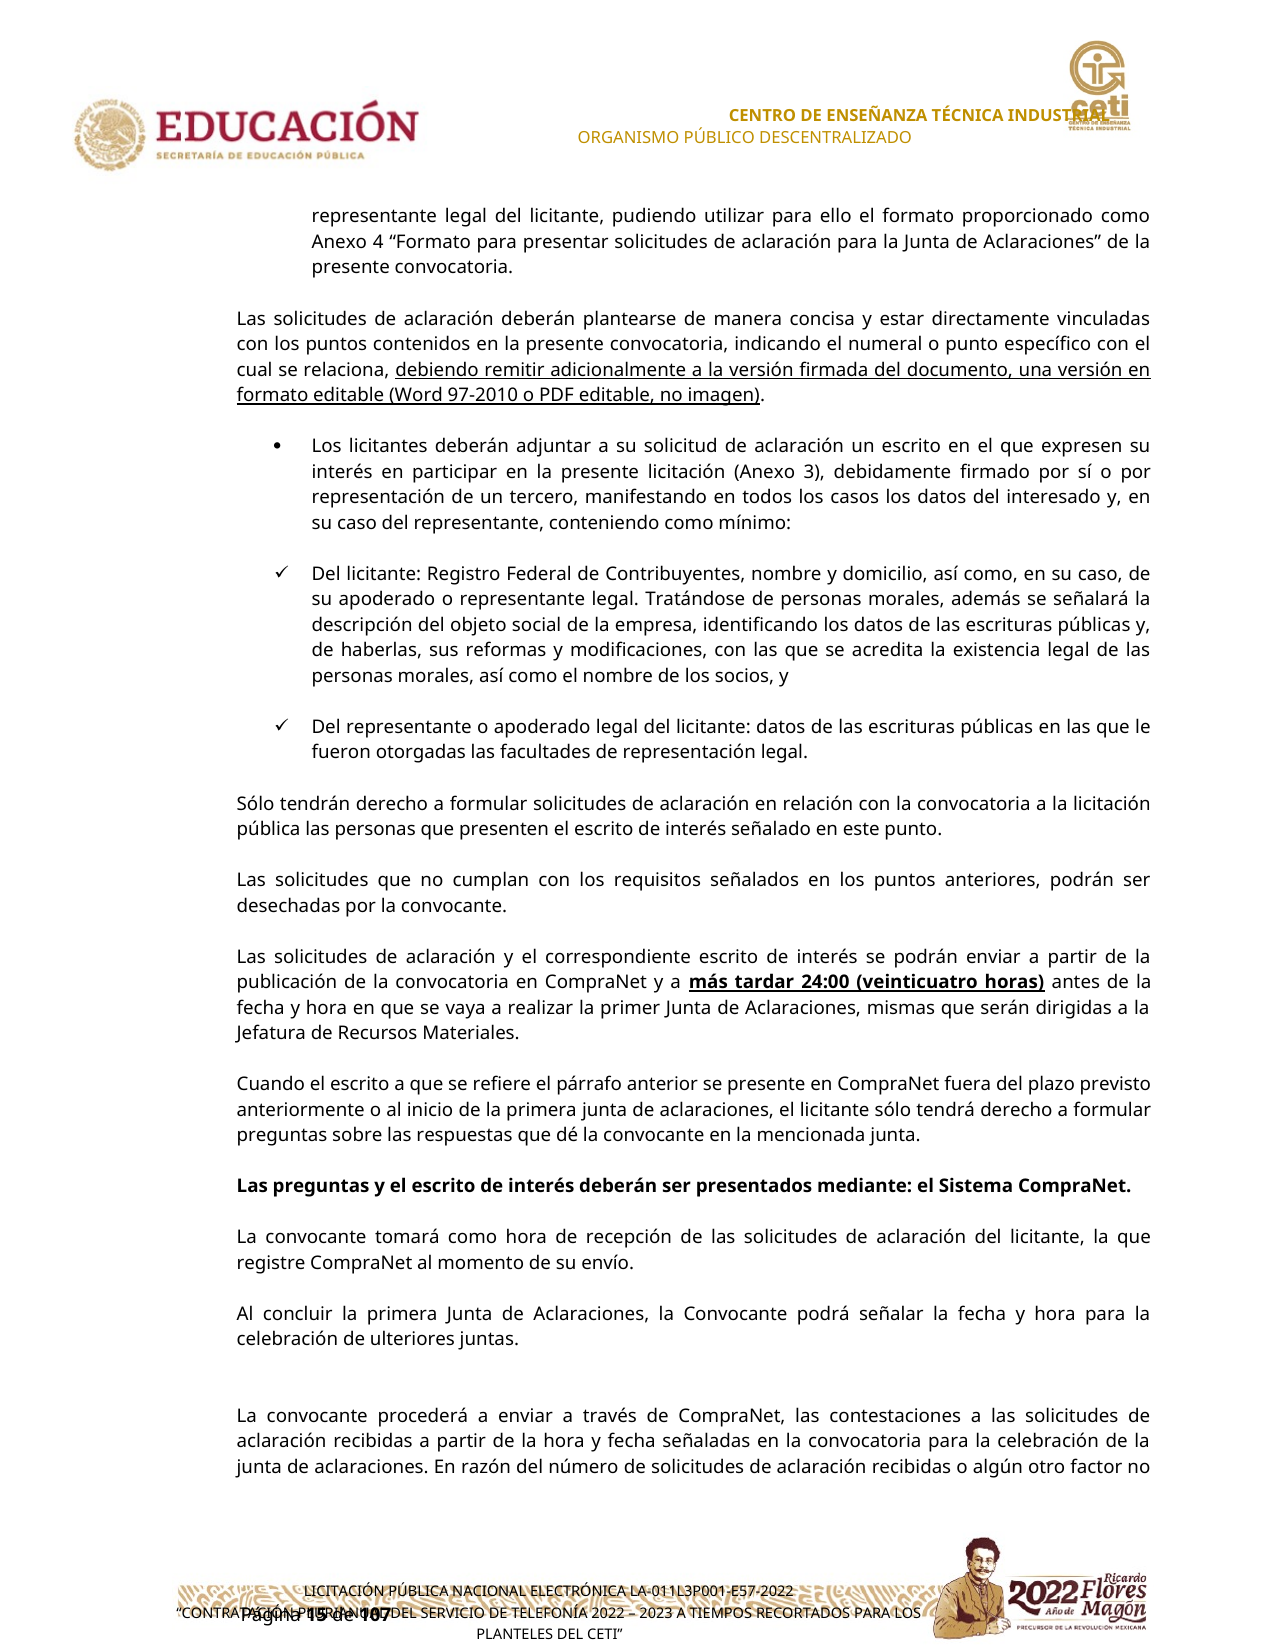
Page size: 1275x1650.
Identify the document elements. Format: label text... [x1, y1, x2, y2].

list Del licitante: Registro Federal de Contribuyentes, nombre y domicilio, así como, en su caso, de su apoderado o representante legal. Tratándose de personas morales, además se señalará la descripción del objeto social de la empresa, identificando los datos de las escrituras públicas y, de haberlas, sus reformas y modificaciones, con las que se acredita la existencia legal de las personas morales, así como el nombre de los socios, y [274, 560, 1152, 688]
picture [56, 86, 435, 185]
list Del representante o apoderado legal del licitante: datos de las escrituras públicas en las que le fueron otorgadas las facultades de representación legal. [274, 713, 1152, 764]
list Los licitantes deberán adjuntar a su solicitud de aclaración un escrito en el que expresen su interés en participar en la presente licitación (Anexo 3), debidamente firmado por sí o por representación de un tercero, manifestando en todos los casos los datos del interesado y, en su caso del representante, conteniendo como mínimo: [274, 432, 1152, 534]
picture [171, 1531, 1162, 1650]
list Las preguntas y el escrito de interés deberán ser presentados mediante: el Sistema CompraNet. [236, 1173, 1152, 1198]
list Al concluir la primera Junta de Aclaraciones, la Convocante podrá señalar la fecha y hora para la celebración de ulteriores juntas. [236, 1300, 1152, 1351]
list Cuando el escrito a que se refiere el párrafo anterior se presente en CompraNet fuera del plazo previsto anteriormente o al inicio de la primera junta de aclaraciones, el licitante sólo tendrá derecho a formular preguntas sobre las respuestas que dé la convocante en la mencionada junta. [236, 1071, 1152, 1147]
list Sólo tendrán derecho a formular solicitudes de aclaración en relación con la convocatoria a la licitación pública las personas que presenten el escrito de interés señalado en este punto. [236, 790, 1152, 841]
list La convocante tomará como hora de recepción de las solicitudes de aclaración del licitante, la que registre CompraNet al momento de su envío. [236, 1224, 1152, 1275]
picture [1056, 40, 1145, 150]
list Las solicitudes de aclaración y el correspondiente escrito de interés se podrán enviar a partir de la publicación de la convocatoria en CompraNet y a más tardar 24:00 (veinticuatro horas) antes de la fecha y hora en que se vaya a realizar la primer Junta de Aclaraciones, mismas que serán dirigidas a la Jefatura de Recursos Materiales. [236, 943, 1152, 1045]
list Las solicitudes de aclaración deberán plantearse de manera concisa y estar directamente vinculadas con los puntos contenidos en la presente convocatoria, indicando el numeral o punto específico con el cual se relaciona, debiendo remitir adicionalmente a la versión firmada del documento, una versión en formato editable (Word 97-2010 o PDF editable, no imagen). [236, 305, 1152, 407]
list Las solicitudes que no cumplan con los requisitos señalados en los puntos anteriores, podrán ser desechadas por la convocante. [236, 866, 1152, 917]
